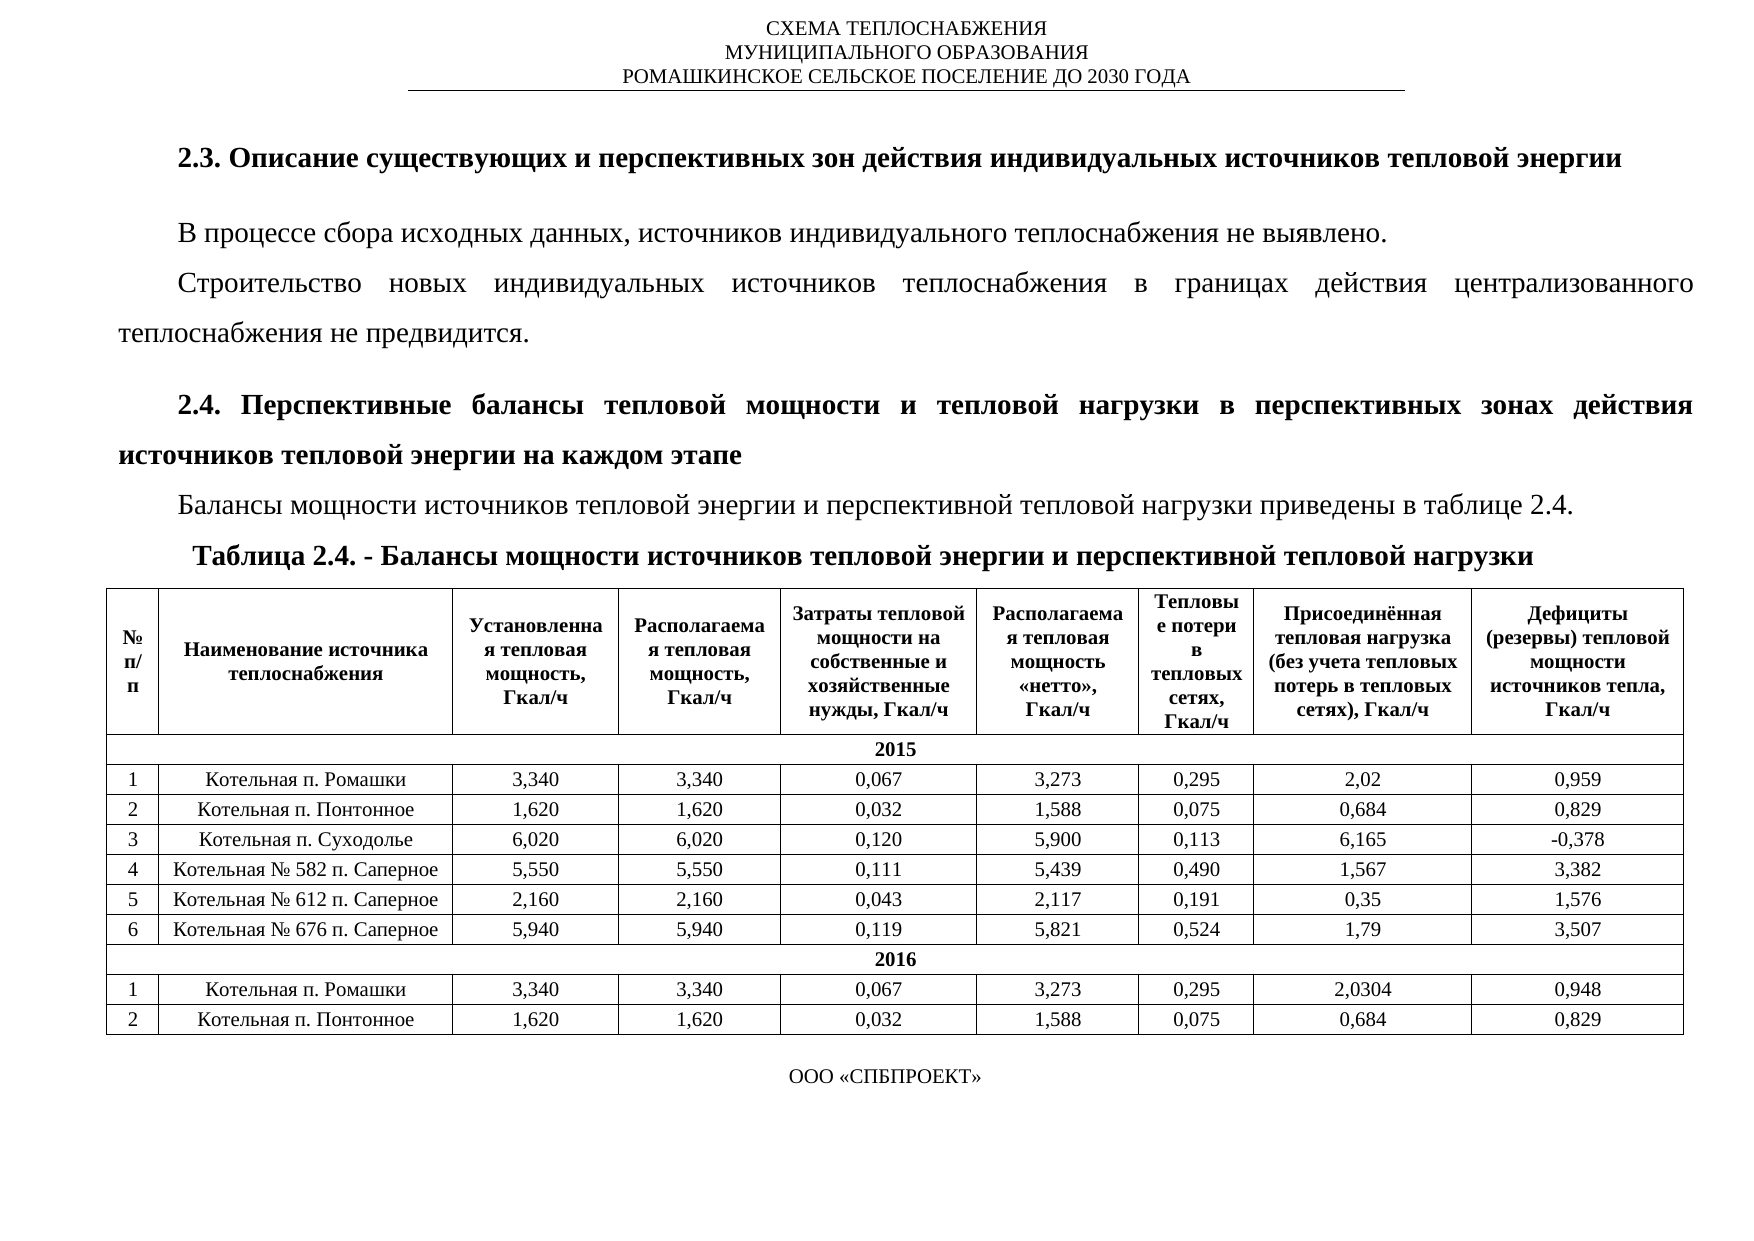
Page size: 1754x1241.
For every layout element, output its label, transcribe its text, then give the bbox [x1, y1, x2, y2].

table_cell 0,120 [781, 825, 976, 853]
table_cell 0,295 [1139, 975, 1253, 1003]
table_cell 0,191 [1139, 885, 1253, 913]
table_cell 2015 [107, 735, 1683, 763]
table_cell 0,067 [781, 975, 976, 1003]
table_cell 3,340 [453, 765, 618, 793]
table_cell 3,340 [619, 765, 780, 793]
table_cell 2,02 [1254, 765, 1471, 793]
table_cell 2016 [107, 945, 1683, 973]
table_cell 0,295 [1139, 765, 1253, 793]
table_cell 2,117 [977, 885, 1138, 913]
table_cell Котельная № 582 п. Саперное [159, 855, 452, 883]
table_cell 3,273 [977, 975, 1138, 1003]
table_cell 0,829 [1472, 1005, 1683, 1033]
table_cell 0,043 [781, 885, 976, 913]
table_cell 5,940 [453, 915, 618, 943]
table_cell 0,067 [781, 765, 976, 793]
table_cell 1,620 [453, 1005, 618, 1033]
table_cell 3,382 [1472, 855, 1683, 883]
table_cell Котельная п. Суходолье [159, 825, 452, 853]
table_cell 5,821 [977, 915, 1138, 943]
table_cell 1 [107, 975, 158, 1003]
table_cell Котельная п. Ромашки [159, 765, 452, 793]
table_cell 3,340 [453, 975, 618, 1003]
text Строительство новых индивидуальных источников теплоснабжения в границах действия централизованного теплоснабжения не предвидится. [118, 265, 1695, 349]
table_cell 3,273 [977, 765, 1138, 793]
table_cell Котельная п. Понтонное [159, 795, 452, 823]
table_cell 1,620 [619, 1005, 780, 1033]
table_cell 0,829 [1472, 795, 1683, 823]
list 2.4. Перспективные балансы тепловой мощности и тепловой нагрузки в перспективных зонах действия источников тепловой энергии на каждом этапе [118, 387, 1695, 471]
table_cell Котельная п. Понтонное [159, 1005, 452, 1033]
table_cell 0,684 [1254, 1005, 1471, 1033]
table_header Наименование источника теплоснабжения [159, 589, 452, 733]
table_cell 1,588 [977, 795, 1138, 823]
table_header Присоединённая тепловая нагрузка (без учета тепловых потерь в тепловых сетях), Гкал/ч [1254, 589, 1471, 733]
table_cell 2,0304 [1254, 975, 1471, 1003]
table_cell 4 [107, 855, 158, 883]
table_cell 3,340 [619, 975, 780, 1003]
table_cell 0,684 [1254, 795, 1471, 823]
table_header Дефициты (резервы) тепловой мощности источников тепла, Гкал/ч [1472, 589, 1683, 733]
table_cell 5 [107, 885, 158, 913]
table_cell 1,620 [619, 795, 780, 823]
table_cell 2 [107, 1005, 158, 1033]
table_cell Котельная № 612 п. Саперное [159, 885, 452, 913]
table_cell 1 [107, 765, 158, 793]
table_header Тепловые потери в тепловых сетях, Гкал/ч [1139, 589, 1253, 733]
table_cell 2,160 [453, 885, 618, 913]
table_cell 0,032 [781, 1005, 976, 1033]
table_cell 0,119 [781, 915, 976, 943]
table_cell 0,075 [1139, 1005, 1253, 1033]
table_cell 0,959 [1472, 765, 1683, 793]
table_cell 1,79 [1254, 915, 1471, 943]
table_cell 5,550 [453, 855, 618, 883]
table_cell 0,948 [1472, 975, 1683, 1003]
table_header Затраты тепловой мощности на собственные и хозяйственные нужды, Гкал/ч [781, 589, 976, 733]
table_cell 2 [107, 795, 158, 823]
table_cell 1,567 [1254, 855, 1471, 883]
table_cell Котельная № 676 п. Саперное [159, 915, 452, 943]
table_cell 5,439 [977, 855, 1138, 883]
table_cell 0,075 [1139, 795, 1253, 823]
table_cell 6 [107, 915, 158, 943]
table_cell 1,588 [977, 1005, 1138, 1033]
table_cell -0,378 [1472, 825, 1683, 853]
table_cell 5,550 [619, 855, 780, 883]
text Балансы мощности источников тепловой энергии и перспективной тепловой нагрузки приведены в таблице 2.4. [118, 487, 1695, 521]
table_header Располагаемая тепловая мощность «нетто», Гкал/ч [977, 589, 1138, 733]
list 2.3. Описание существующих и перспективных зон действия индивидуальных источников тепловой энергии [177, 140, 1695, 173]
table_cell Котельная п. Ромашки [159, 975, 452, 1003]
text В процессе сбора исходных данных, источников индивидуального теплоснабжения не выявлено. [118, 215, 1695, 248]
table_cell 0,111 [781, 855, 976, 883]
table_cell 6,020 [453, 825, 618, 853]
text Таблица 2.4. - Балансы мощности источников тепловой энергии и перспективной тепловой нагрузки [118, 538, 1695, 571]
table_cell 0,032 [781, 795, 976, 823]
table_cell 0,524 [1139, 915, 1253, 943]
table_cell 6,165 [1254, 825, 1471, 853]
table_cell 5,900 [977, 825, 1138, 853]
table_cell 1,620 [453, 795, 618, 823]
table_cell 0,35 [1254, 885, 1471, 913]
table_header № п/п [107, 589, 158, 733]
table_cell 0,490 [1139, 855, 1253, 883]
table_header Располагаемая тепловая мощность, Гкал/ч [619, 589, 780, 733]
table_cell 3,507 [1472, 915, 1683, 943]
table_cell 2,160 [619, 885, 780, 913]
table_cell 0,113 [1139, 825, 1253, 853]
table_cell 3 [107, 825, 158, 853]
table_cell 5,940 [619, 915, 780, 943]
table_cell 6,020 [619, 825, 780, 853]
table_cell 1,576 [1472, 885, 1683, 913]
table_header Установленная тепловая мощность, Гкал/ч [453, 589, 618, 733]
